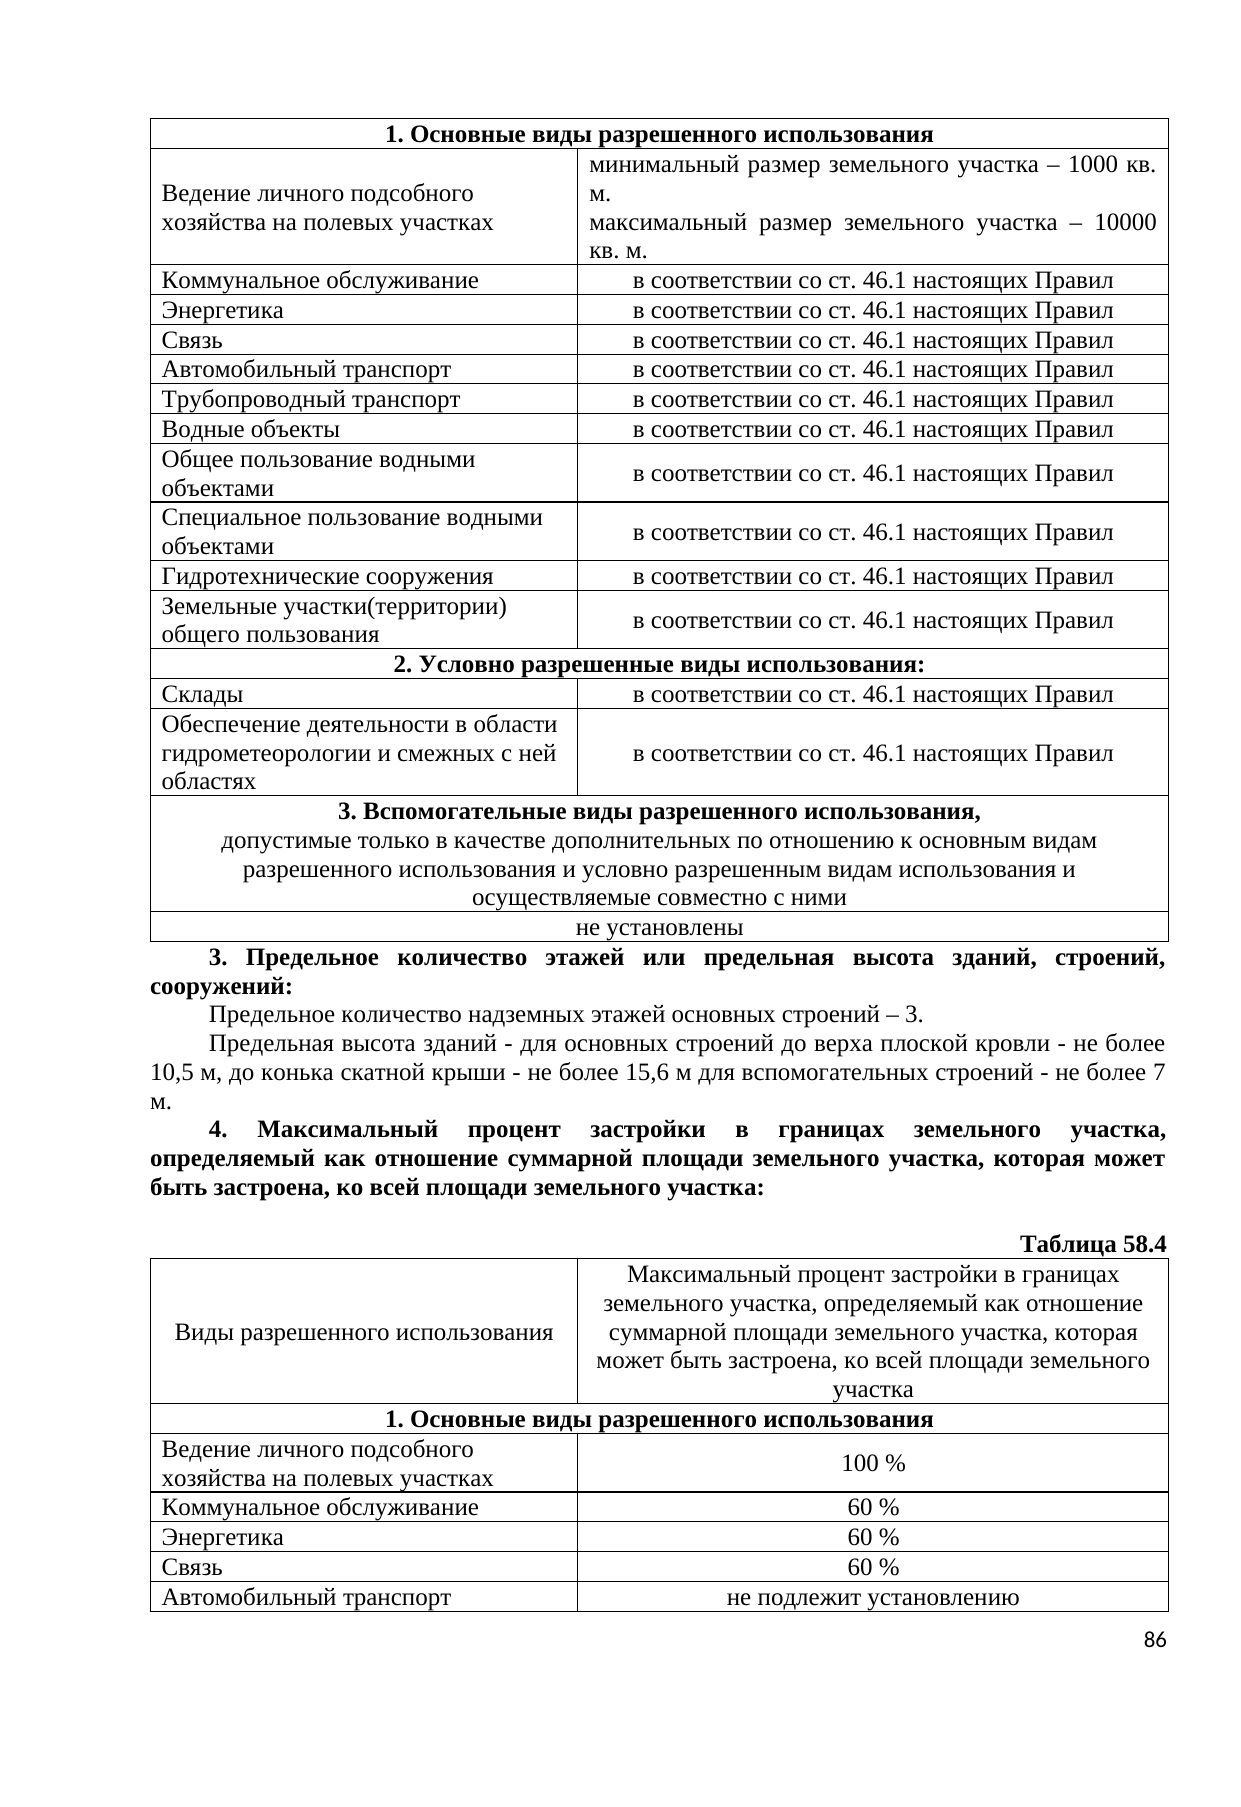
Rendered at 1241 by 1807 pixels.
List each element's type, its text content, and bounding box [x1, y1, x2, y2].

table_cell Водные объекты [151, 414, 577, 443]
table_cell Коммунальное обслуживание [151, 265, 577, 294]
text Предельное количество надземных этажей основных строений – 3. [150, 999, 1167, 1028]
table_cell 1. Основные виды разрешенного использования [151, 1404, 1168, 1433]
table_cell Земельные участки(территории) общего пользования [151, 591, 577, 648]
table_cell Автомобильный транспорт [151, 1582, 577, 1611]
table_cell в соответствии со ст. 46.1 настоящих Правил [578, 503, 1168, 560]
table_cell в соответствии со ст. 46.1 настоящих Правил [578, 265, 1168, 294]
table_cell в соответствии со ст. 46.1 настоящих Правил [578, 561, 1168, 590]
table_header Максимальный процент застройки в границах земельного участка, определяемый как отношение суммарной площади земельного участка, которая может быть застроена, ко всей площади земельного участка [578, 1259, 1168, 1403]
table_cell Общее пользование водными объектами [151, 444, 577, 501]
text 3. Предельное количество этажей или предельная высота зданий, строений, сооружений: [150, 942, 1167, 999]
table_cell Специальное пользование водными объектами [151, 503, 577, 560]
table_cell в соответствии со ст. 46.1 настоящих Правил [578, 384, 1168, 413]
table_cell 60 % [578, 1493, 1168, 1521]
table_cell Склады [151, 679, 577, 708]
table_header Виды разрешенного использования [151, 1259, 577, 1403]
table_cell Гидротехнические сооружения [151, 561, 577, 590]
text 4. Максимальный процент застройки в границах земельного участка, определяемый как отношение суммарной площади земельного участка, которая может быть застроена, ко всей площади земельного участка: [150, 1114, 1167, 1201]
table_cell Связь [151, 1552, 577, 1581]
table_cell в соответствии со ст. 46.1 настоящих Правил [578, 355, 1168, 383]
table_cell Коммунальное обслуживание [151, 1493, 577, 1521]
table_cell в соответствии со ст. 46.1 настоящих Правил [578, 444, 1168, 501]
table_cell 60 % [578, 1552, 1168, 1581]
table_cell Трубопроводный транспорт [151, 384, 577, 413]
table_cell минимальный размер земельного участка – 1000 кв. м. максимальный размер земельного участка – 10000 кв. м. [578, 149, 1168, 264]
text Таблица 58.4 [150, 1229, 1167, 1258]
table_cell Энергетика [151, 1522, 577, 1551]
table_cell в соответствии со ст. 46.1 настоящих Правил [578, 591, 1168, 648]
table_cell 60 % [578, 1522, 1168, 1551]
table_cell в соответствии со ст. 46.1 настоящих Правил [578, 709, 1168, 795]
table_cell 2. Условно разрешенные виды использования: [151, 649, 1168, 678]
table_cell 1. Основные виды разрешенного использования [151, 119, 1168, 148]
table_cell Обеспечение деятельности в области гидрометеорологии и смежных с ней областях [151, 709, 577, 795]
table_cell в соответствии со ст. 46.1 настоящих Правил [578, 325, 1168, 353]
table_cell в соответствии со ст. 46.1 настоящих Правил [578, 295, 1168, 324]
table_cell не установлены [151, 912, 1168, 941]
text Предельная высота зданий - для основных строений до верха плоской кровли - не более 10,5 м, до конька скатной крыши - не более 15,6 м для вспомогательных строений - не более 7 м. [150, 1028, 1167, 1114]
table_cell Связь [151, 325, 577, 353]
table_cell Автомобильный транспорт [151, 355, 577, 383]
table_cell 100 % [578, 1434, 1168, 1491]
table_cell Ведение личного подсобного хозяйства на полевых участках [151, 1434, 577, 1491]
table_cell в соответствии со ст. 46.1 настоящих Правил [578, 414, 1168, 443]
table_cell 3. Вспомогательные виды разрешенного использования, допустимые только в качестве дополнительных по отношению к основным видам разрешенного использования и условно разрешенным видам использования и осуществляемые совместно с ними [151, 796, 1168, 911]
table_cell Энергетика [151, 295, 577, 324]
table_cell Ведение личного подсобного хозяйства на полевых участках [151, 149, 577, 264]
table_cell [578, 1582, 1168, 1611]
table_cell в соответствии со ст. 46.1 настоящих Правил [578, 679, 1168, 708]
